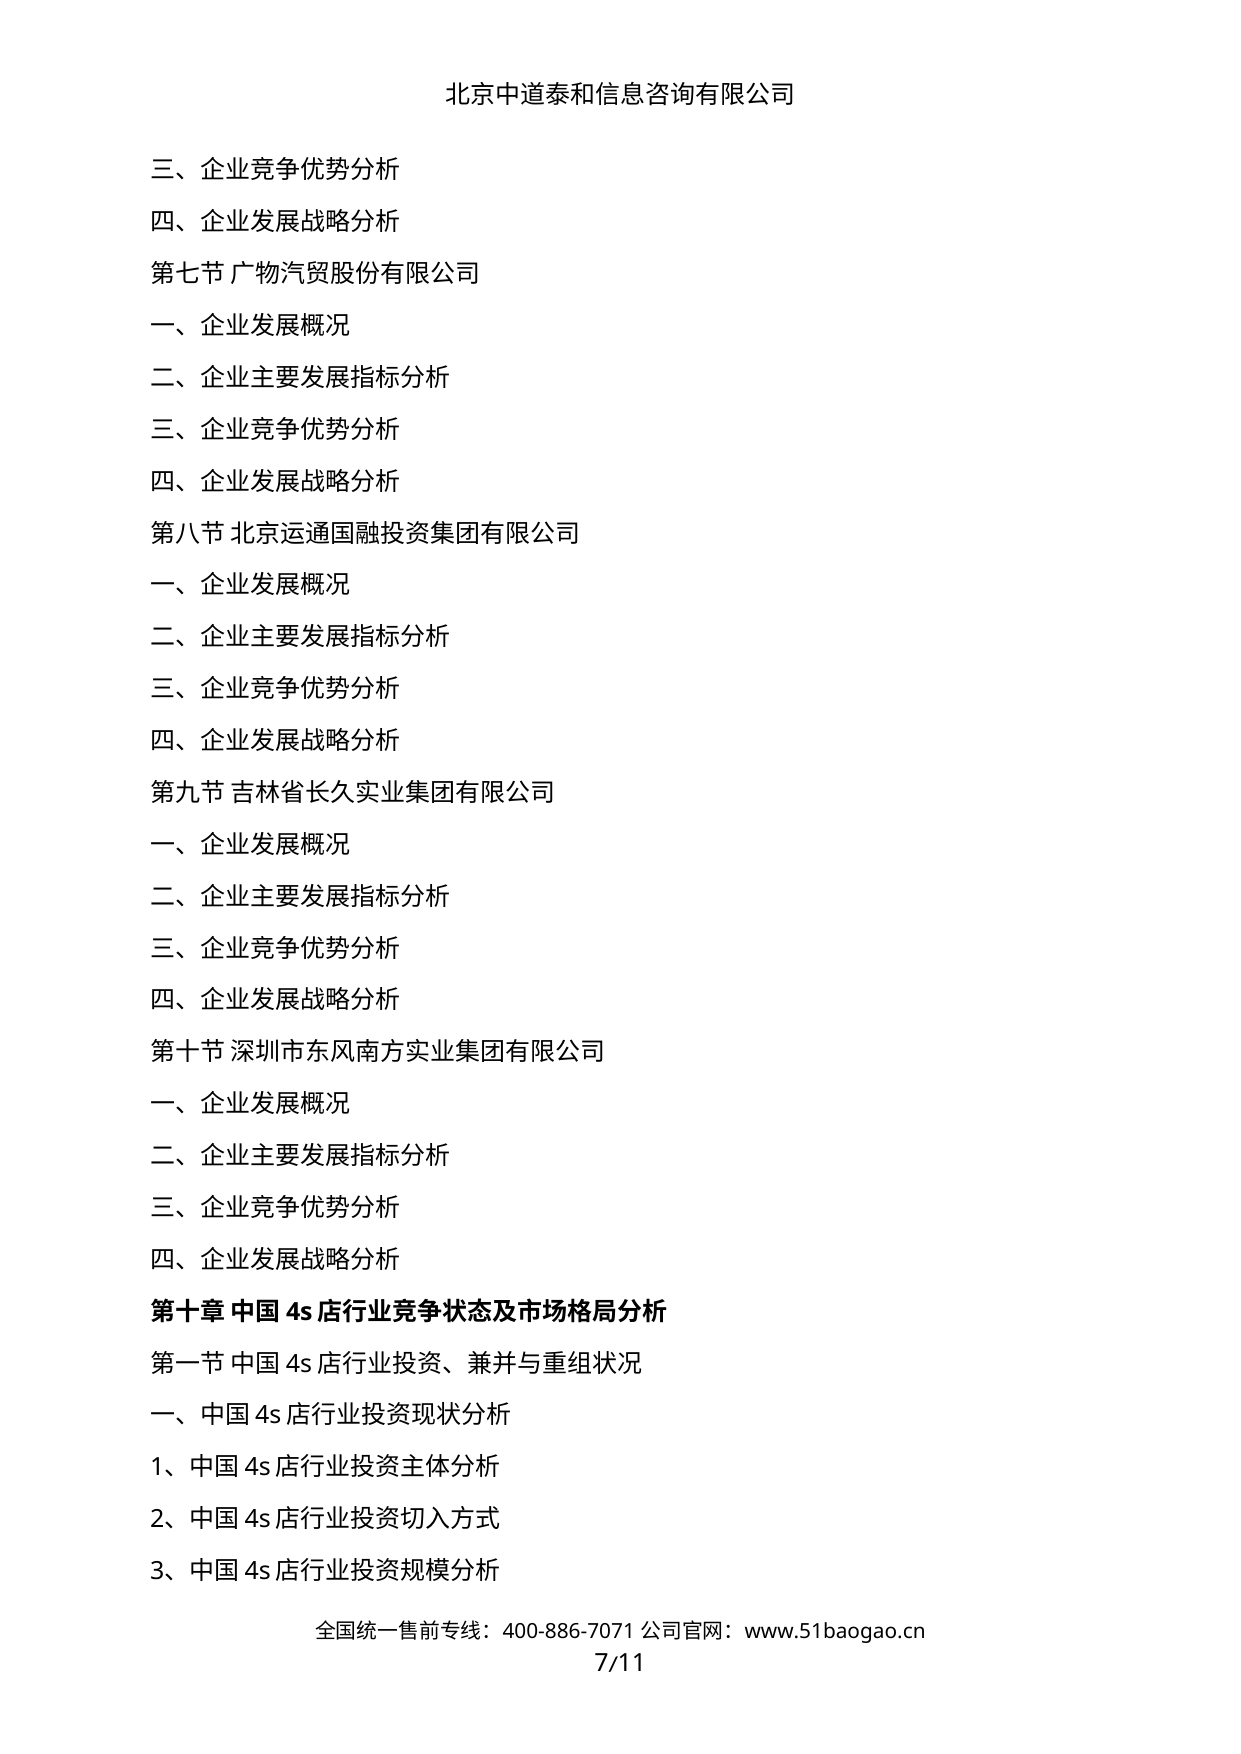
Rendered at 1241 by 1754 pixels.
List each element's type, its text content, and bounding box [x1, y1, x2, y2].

text 第九节 吉林省长久实业集团有限公司 [150, 772, 1090, 809]
text 一、企业发展概况 [150, 824, 1090, 861]
text 二、企业主要发展指标分析 [150, 357, 1090, 394]
text 第七节 广物汽贸股份有限公司 [150, 254, 1090, 290]
text 四、企业发展战略分析 [150, 980, 1090, 1016]
text 四、企业发展战略分析 [150, 721, 1090, 757]
text 第八节 北京运通国融投资集团有限公司 [150, 513, 1090, 549]
text 四、企业发展战略分析 [150, 202, 1090, 238]
text 二、企业主要发展指标分析 [150, 1136, 1090, 1172]
text 二、企业主要发展指标分析 [150, 876, 1090, 912]
text 四、企业发展战略分析 [150, 461, 1090, 497]
text 2、中国4s店行业投资切入方式 [150, 1499, 1090, 1535]
text 3、中国4s店行业投资规模分析 [150, 1551, 1090, 1587]
text 三、企业竞争优势分析 [150, 1187, 1090, 1224]
text 第十章 中国4s店行业竞争状态及市场格局分析 [150, 1291, 1090, 1327]
text 第十节 深圳市东风南方实业集团有限公司 [150, 1032, 1090, 1068]
text 三、企业竞争优势分析 [150, 928, 1090, 964]
text 一、中国4s店行业投资现状分析 [150, 1395, 1090, 1431]
text 二、企业主要发展指标分析 [150, 617, 1090, 653]
text 三、企业竞争优势分析 [150, 409, 1090, 446]
text 第一节 中国4s店行业投资、兼并与重组状况 [150, 1343, 1090, 1379]
text 三、企业竞争优势分析 [150, 150, 1090, 186]
text 一、企业发展概况 [150, 1084, 1090, 1120]
text 一、企业发展概况 [150, 565, 1090, 601]
text 三、企业竞争优势分析 [150, 669, 1090, 705]
text 四、企业发展战略分析 [150, 1239, 1090, 1276]
text 1、中国4s店行业投资主体分析 [150, 1447, 1090, 1483]
text 一、企业发展概况 [150, 306, 1090, 342]
